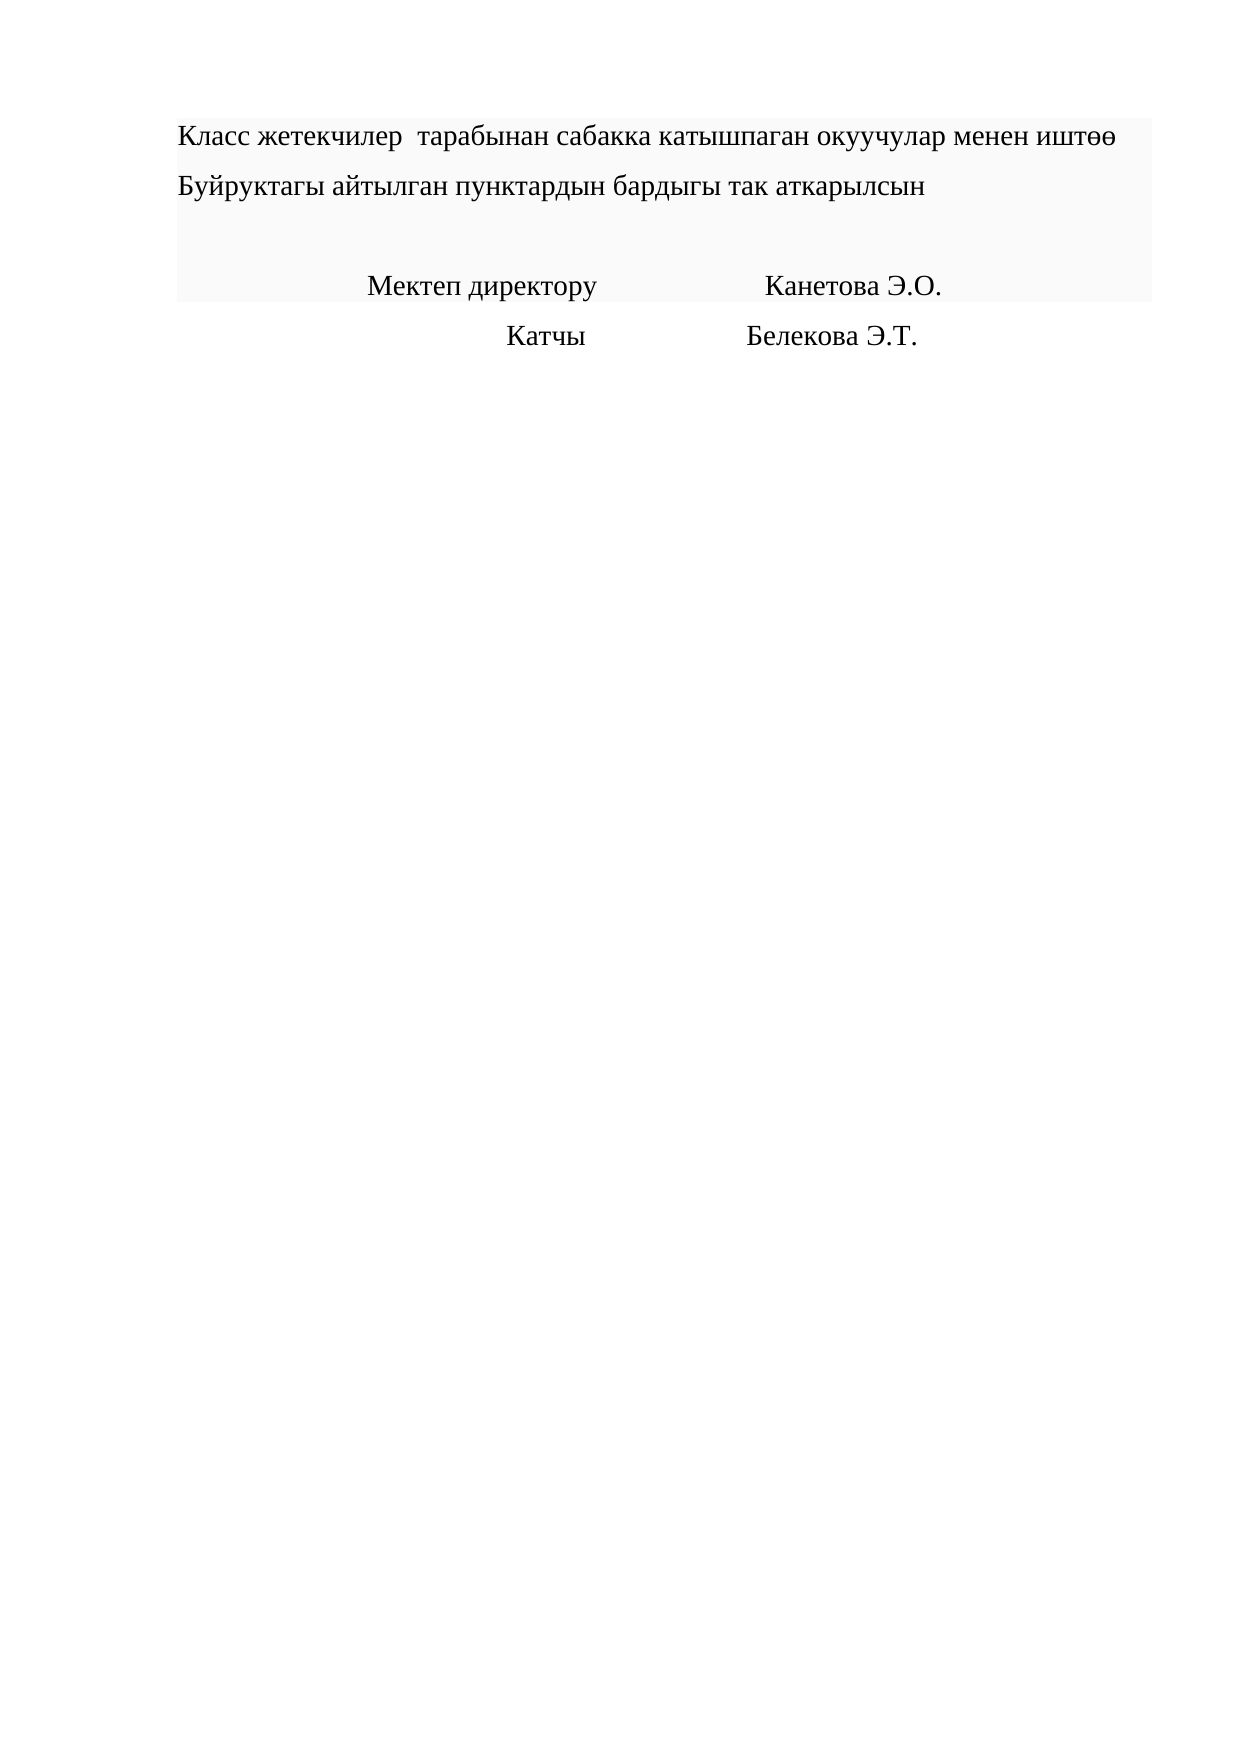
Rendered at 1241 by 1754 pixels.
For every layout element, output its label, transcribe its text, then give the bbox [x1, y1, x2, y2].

text Класс жетекчилер тарабынан сабакка катышпаган окуучулар менен иштөө [177, 118, 1152, 152]
text Катчы Белекова Э.Т. [177, 318, 1152, 352]
text Мектеп директору Канетова Э.О. [177, 268, 1152, 302]
text Буйруктагы айтылган пунктардын бардыгы так аткарылсын [177, 168, 1152, 202]
